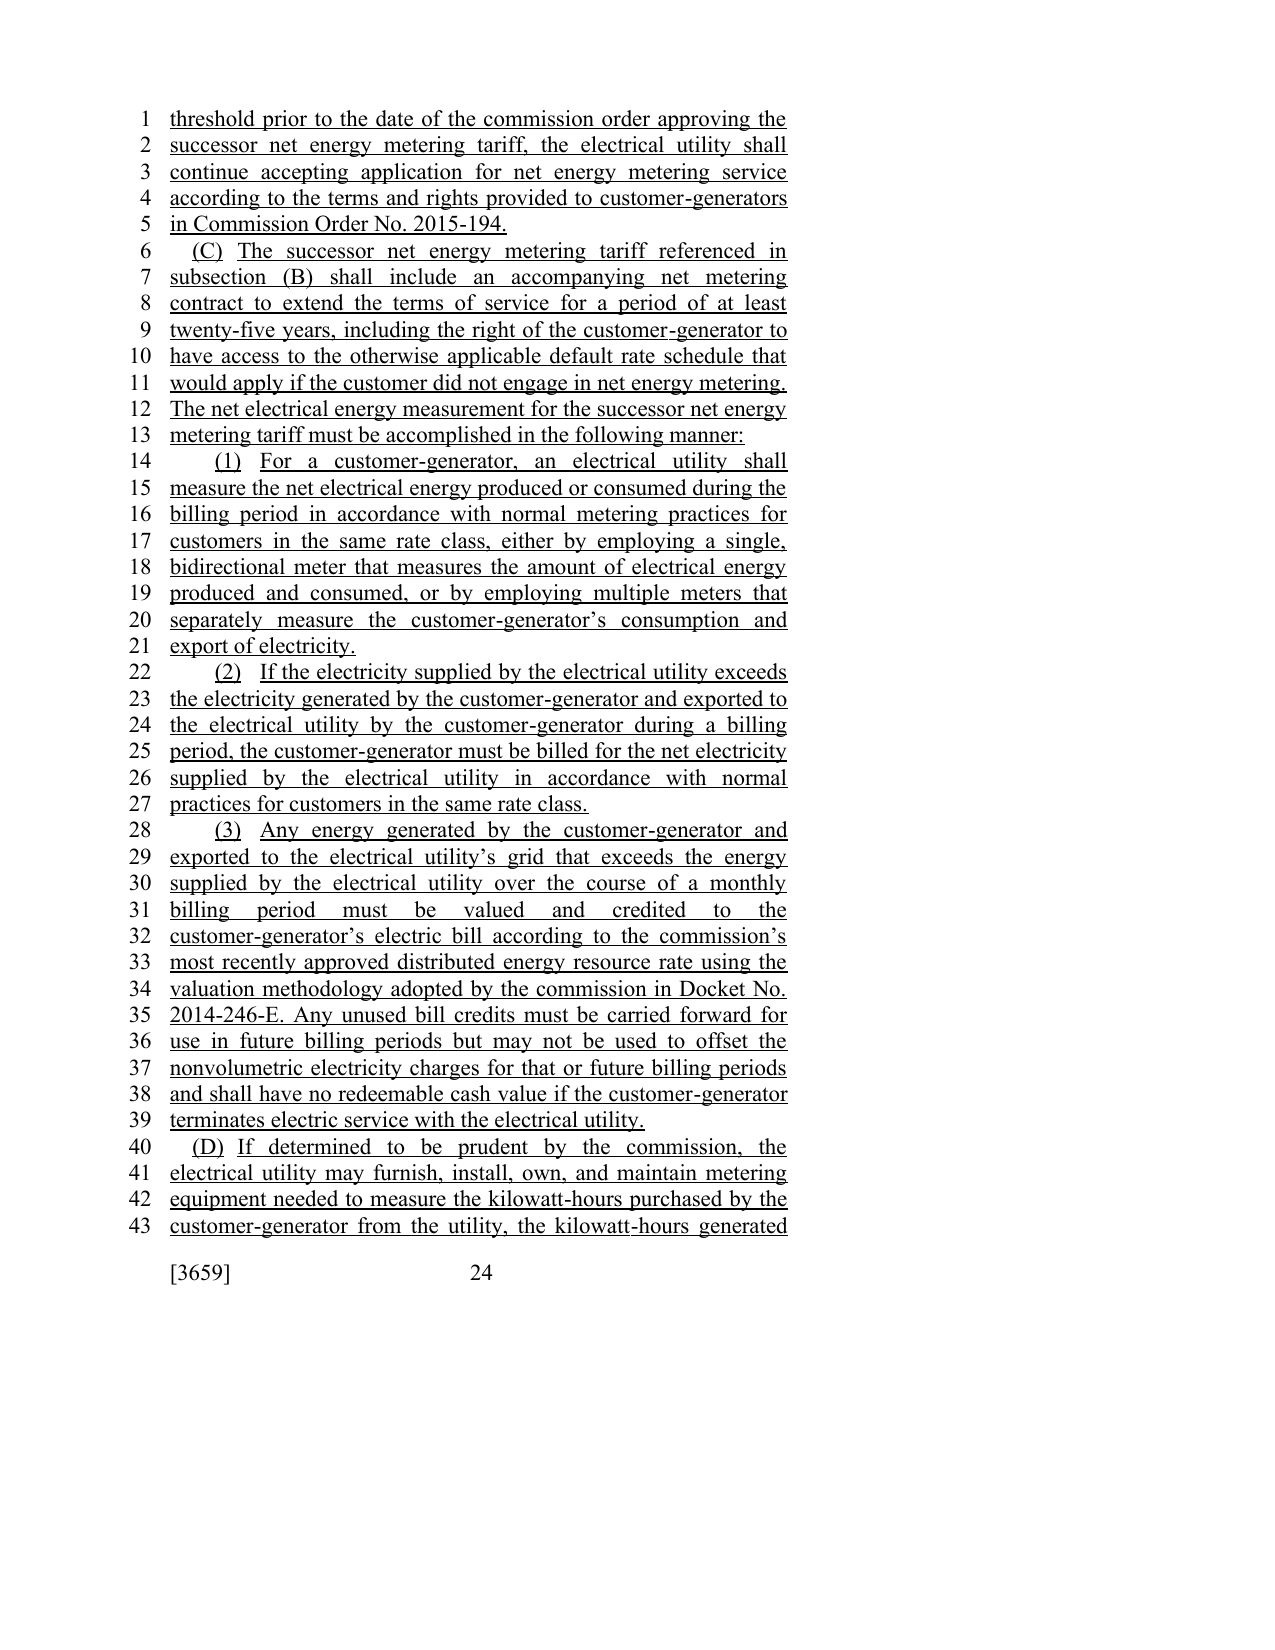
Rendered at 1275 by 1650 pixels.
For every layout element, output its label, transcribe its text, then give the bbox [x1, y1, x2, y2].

text (2) If the electricity supplied by the electrical utility exceeds the electricity generated by the customer-generator and exported to the electrical utility by the customer-generator during a billing period, the customer-generator must be billed for the net electricity supplied by the electrical utility in accordance with normal practices for customers in the same rate class. [169, 658, 787, 708]
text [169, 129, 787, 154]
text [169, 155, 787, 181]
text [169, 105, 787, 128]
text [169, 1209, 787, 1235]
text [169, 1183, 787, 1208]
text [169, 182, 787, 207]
text (1) For a customer-generator, an electrical utility shall measure the net electrical energy produced or consumed during the billing period in accordance with normal metering practices for customers in the same rate class, either by employing a single, bidirectional meter that measures the amount of electrical energy produced and consumed, or by employing multiple meters that separately measure the customer-generator’s consumption and export of electricity. [169, 448, 787, 497]
